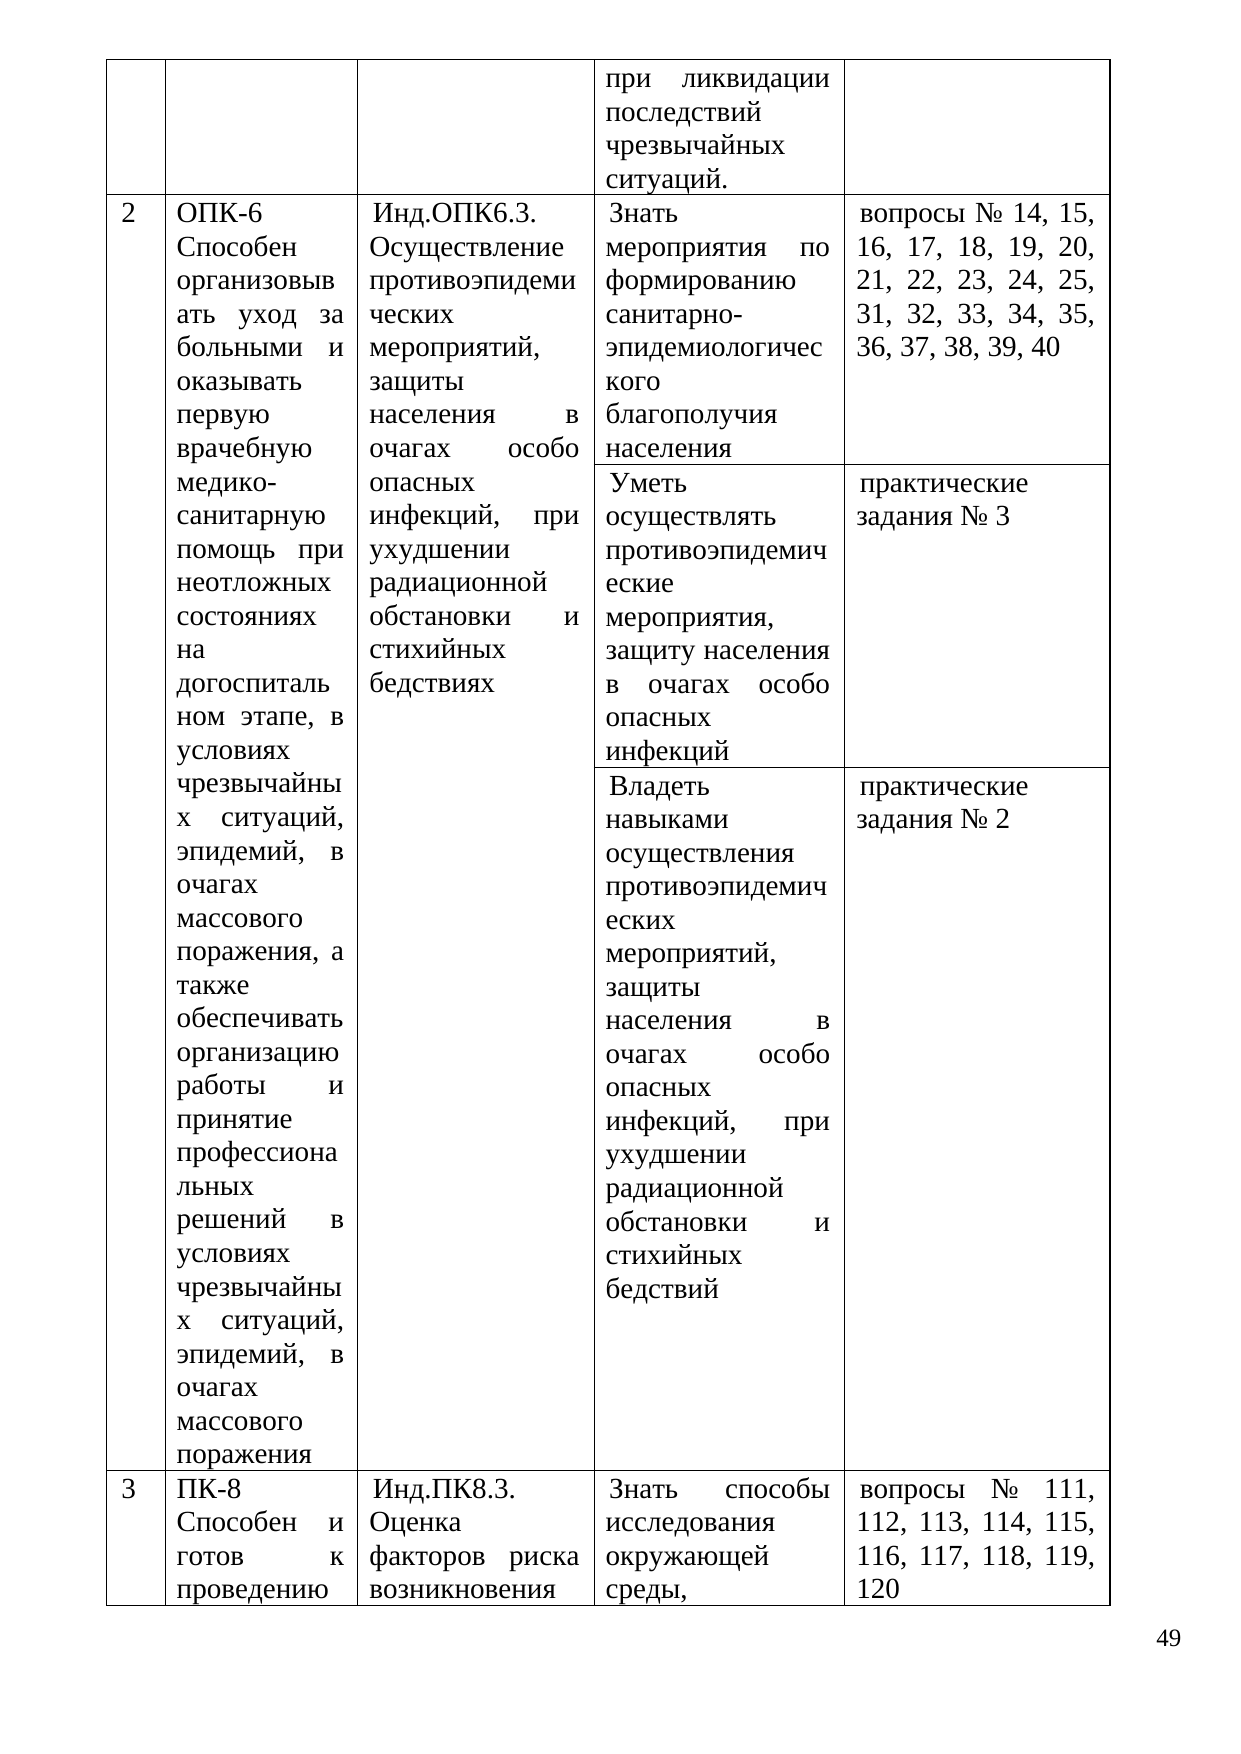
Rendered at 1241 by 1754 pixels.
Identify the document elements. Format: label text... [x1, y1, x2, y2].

table_cell Инд.ОПК6.3. Осуществление противоэпидемических мероприятий, защиты населения в очагах особо опасных инфекций, при ухудшении радиационной обстановки и стихийных бедствиях [358, 195, 594, 1470]
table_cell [595, 60, 844, 194]
table_cell практические задания № 2 [845, 768, 1109, 1470]
table_cell вопросы № 14, 15, 16, 17, 18, 19, 20, 21, 22, 23, 24, 25, 31, 32, 33, 34, 35, 36, 37, 38, 39, 40 [845, 195, 1109, 464]
table_cell 2 [107, 195, 165, 1470]
table_cell ОПК-6 Способен организовывать уход за больными и оказывать первую врачебную медико-санитарную помощь при неотложных состояниях на догоспитальном этапе, в условиях чрезвычайных ситуаций, эпидемий, в очагах массового поражения, а также обеспечивать организацию работы и принятие профессиональных решений в условиях чрезвычайных ситуаций, эпидемий, в очагах массового поражения [166, 195, 357, 1470]
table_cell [845, 1471, 1109, 1605]
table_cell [845, 60, 1109, 194]
table_cell Владеть навыками осуществления противоэпидемических мероприятий, защиты населения в очагах особо опасных инфекций, при ухудшении радиационной обстановки и стихийных бедствий [595, 768, 844, 1470]
table_cell Уметь осуществлять противоэпидемические мероприятия, защиту населения в очагах особо опасных инфекций [595, 465, 844, 767]
table_cell практические задания № 3 [845, 465, 1109, 767]
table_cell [595, 1471, 844, 1605]
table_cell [358, 1471, 594, 1605]
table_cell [166, 1471, 357, 1605]
table_cell Знать мероприятия по формированию санитарно-эпидемиологического благополучия населения [595, 195, 844, 464]
table_cell 3 [107, 1471, 165, 1605]
